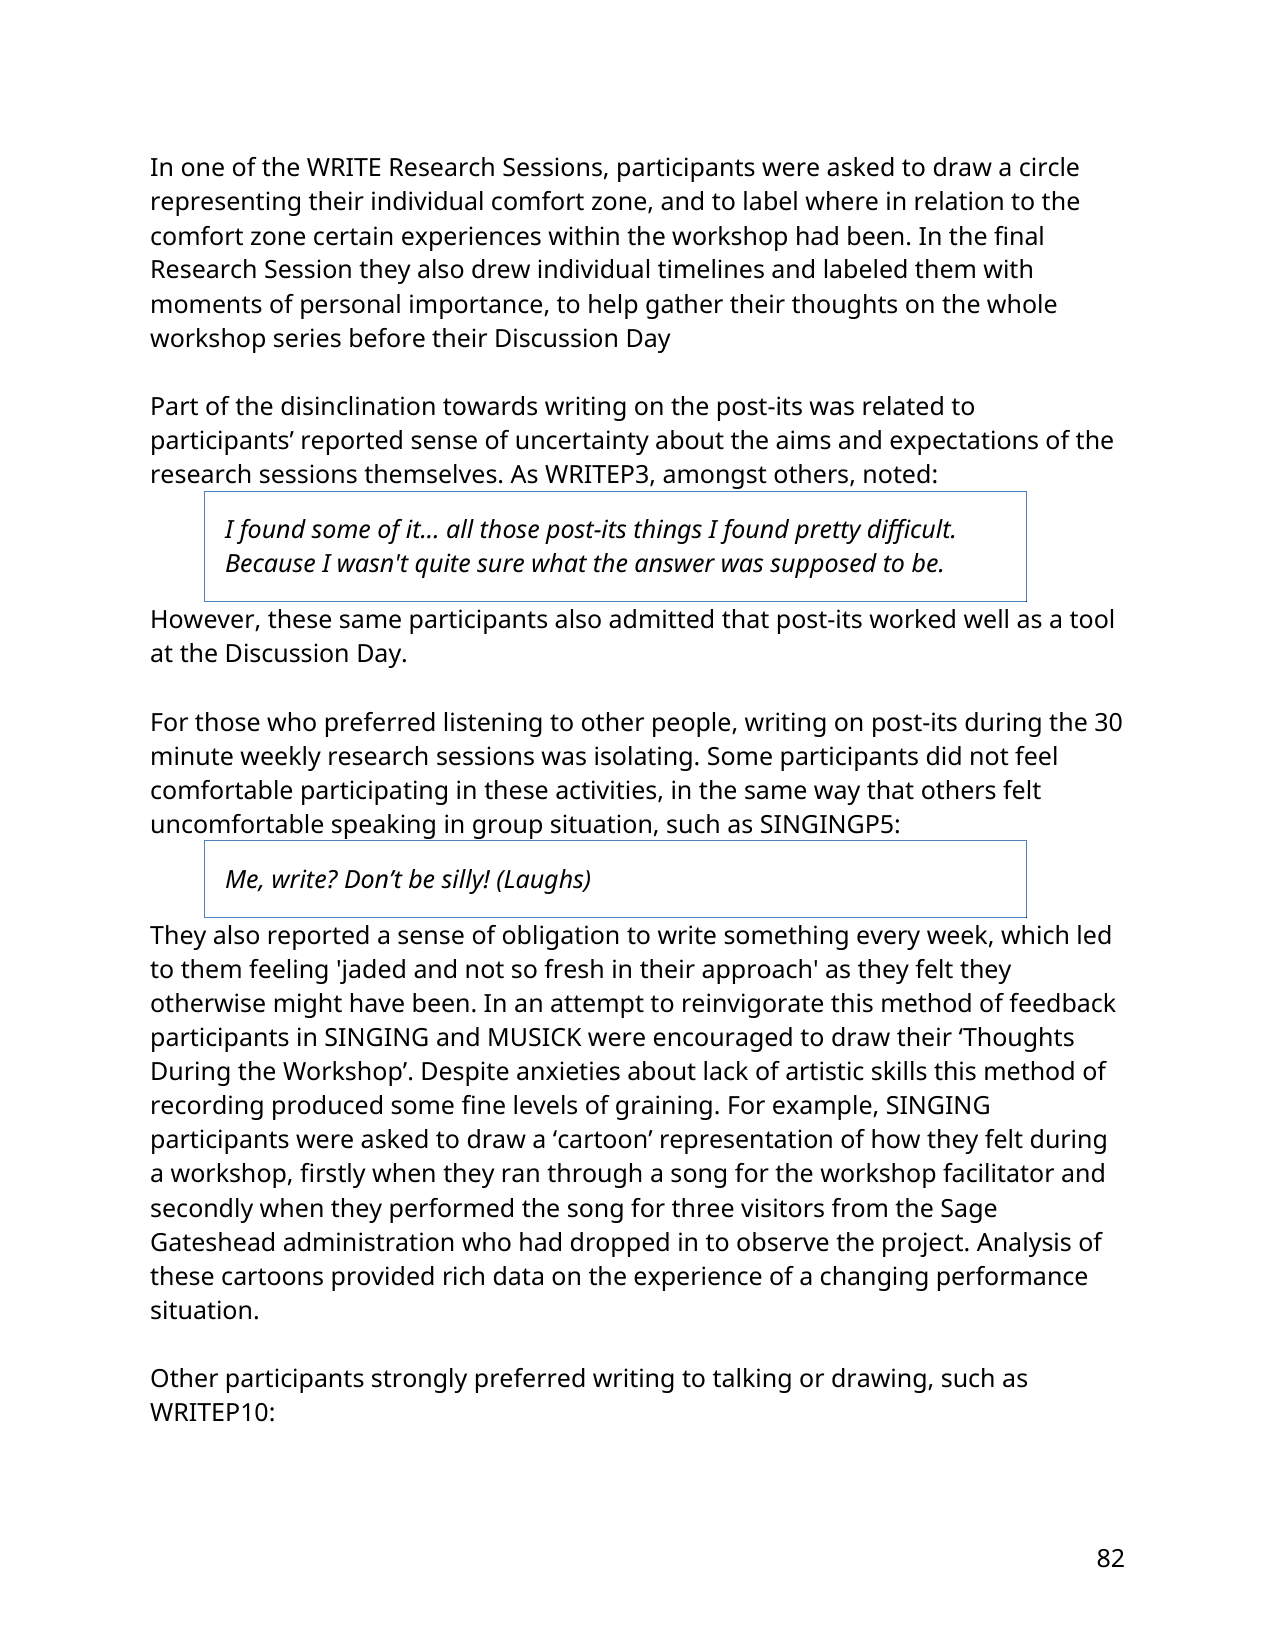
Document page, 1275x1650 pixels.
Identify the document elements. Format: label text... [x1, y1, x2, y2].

text In one of the WRITE Research Sessions, participants were asked to draw a circle representing their individual comfort zone, and to label where in relation to the comfort zone certain experiences within the workshop had been. In the final Research Session they also drew individual timelines and labeled them with moments of personal importance, to help gather their thoughts on the whole workshop series before their Discussion Day [150, 150, 1125, 354]
text Me, write? Don’t be silly! (Laughs) [205, 841, 1026, 917]
text Part of the disinclination towards writing on the post-its was related to participants’ reported sense of uncertainty about the aims and expectations of the research sessions themselves. As WRITEP3, amongst others, noted: [150, 388, 1125, 491]
text For those who preferred listening to other people, writing on post-its during the 30 minute weekly research sessions was isolating. Some participants did not feel comfortable participating in these activities, in the same way that others felt uncomfortable speaking in group situation, such as SINGINGP5: [150, 704, 1125, 840]
text They also reported a sense of obligation to write something every week, which led to them feeling 'jaded and not so fresh in their approach' as they felt they otherwise might have been. In an attempt to reinvigorate this method of feedback participants in SINGING and MUSICK were encouraged to draw their ‘Thoughts During the Workshop’. Despite anxieties about lack of artistic skills this method of recording produced some fine levels of graining. For example, SINGING participants were asked to draw a ‘cartoon’ representation of how they felt during a workshop, firstly when they ran through a song for the workshop facilitator and secondly when they performed the song for three visitors from the Sage Gateshead administration who had dropped in to observe the project. Analysis of these cartoons provided rich data on the experience of a changing performance situation. [150, 918, 1125, 1326]
text Other participants strongly preferred writing to talking or drawing, such as WRITEP10: [150, 1361, 1125, 1429]
text I found some of it... all those post-its things I found pretty difficult. Because I wasn't quite sure what the answer was supposed to be. [205, 492, 1026, 601]
text However, these same participants also admitted that post-its worked well as a tool at the Discussion Day. [150, 602, 1125, 670]
